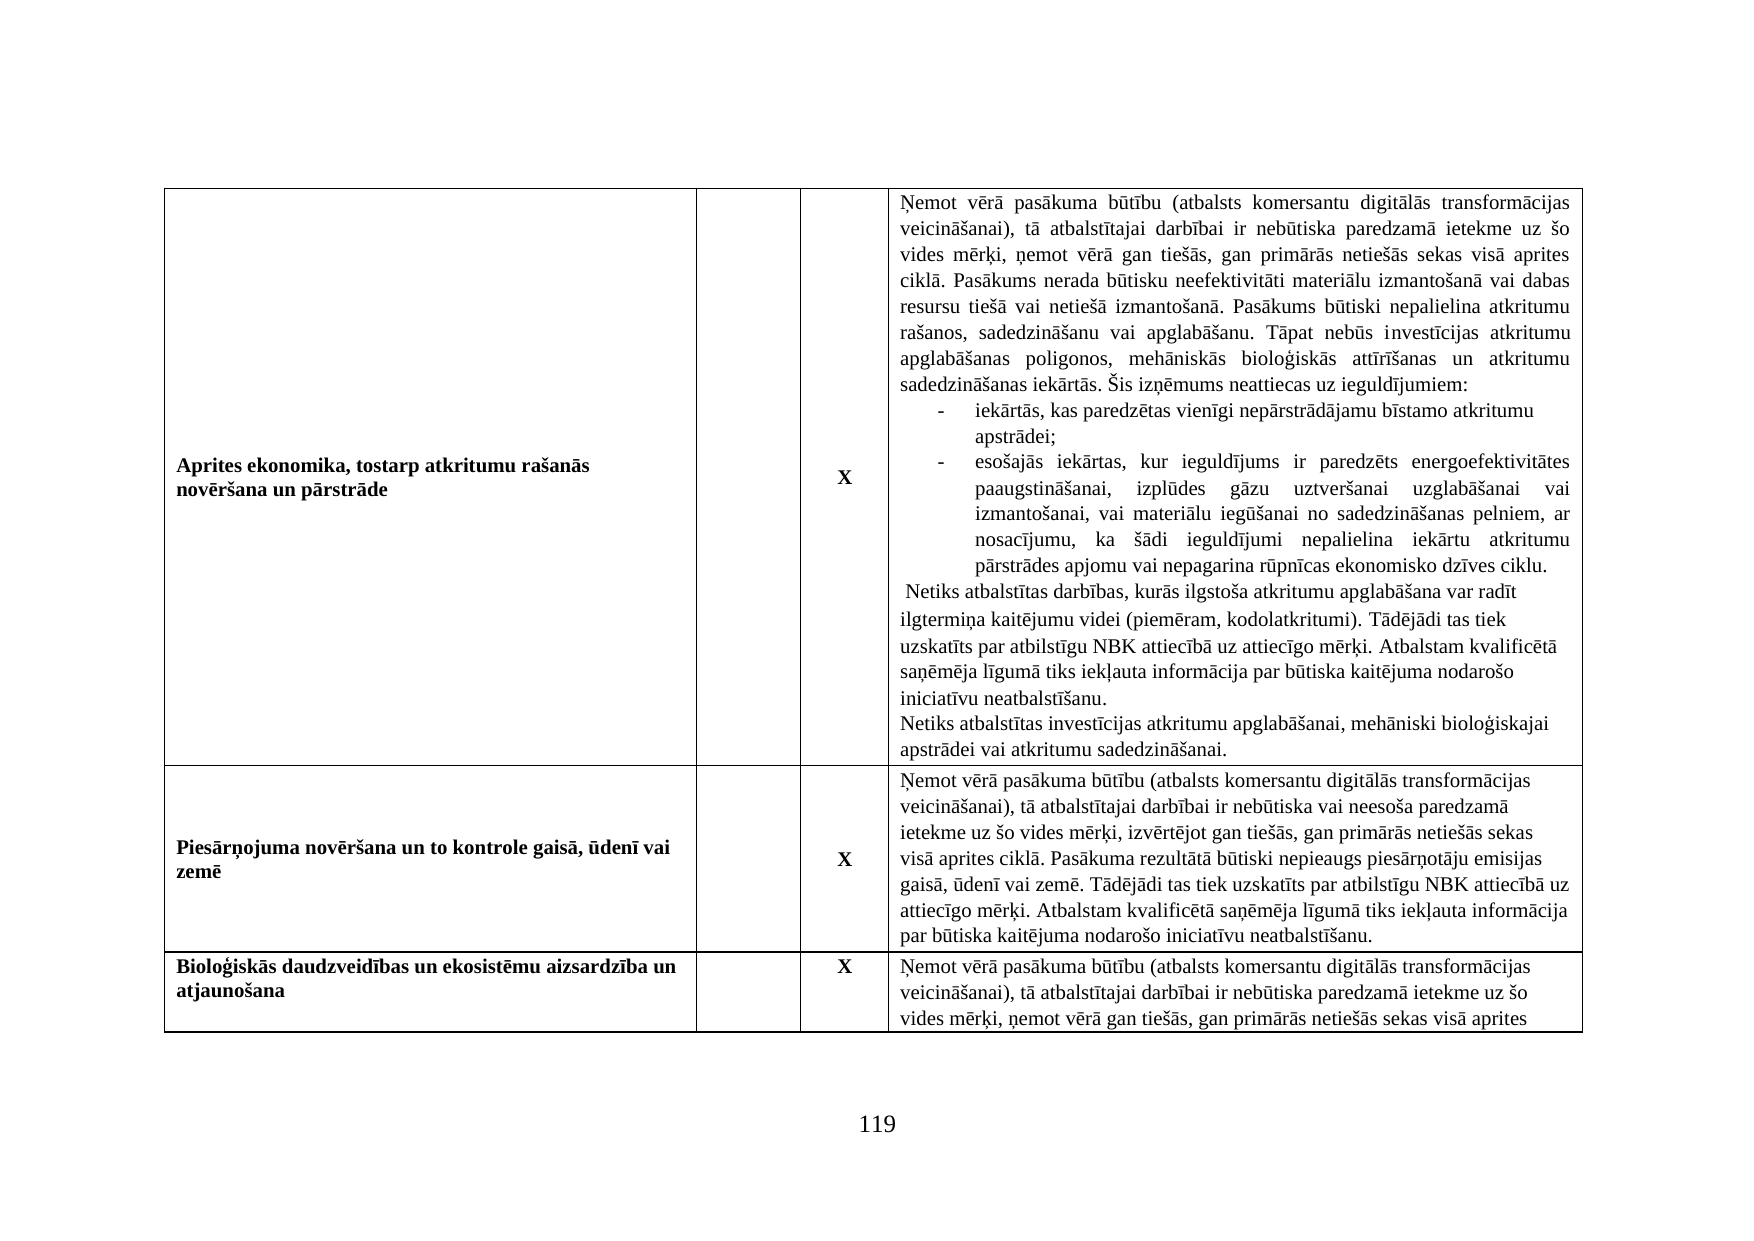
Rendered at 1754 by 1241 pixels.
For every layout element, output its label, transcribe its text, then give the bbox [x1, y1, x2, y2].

table_cell Aprites ekonomika, tostarp atkritumu rašanās novēršana un pārstrāde [165, 189, 696, 765]
table_cell X [801, 953, 888, 1031]
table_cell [165, 953, 696, 1031]
table_cell [697, 766, 800, 951]
table_cell [697, 953, 800, 1031]
table_cell Piesārņojuma novēršana un to kontrole gaisā, ūdenī vai zemē [165, 766, 696, 951]
table_cell Ņemot vērā pasākuma būtību (atbalsts komersantu digitālās transformācijas veicināšanai), tā atbalstītajai darbībai ir nebūtiska paredzamā ietekme uz šo vides mērķi, ņemot vērā gan tiešās, gan primārās netiešās sekas visā aprites ciklā. Pasākums nerada būtisku neefektivitāti materiālu izmantošanā vai dabas resursu tiešā vai netiešā izmantošanā. Pasākums būtiski nepalielina atkritumu rašanos, sadedzināšanu vai apglabāšanu. Tāpat nebūs investīcijas atkritumu apglabāšanas poligonos, mehāniskās bioloģiskās attīrīšanas un atkritumu sadedzināšanas iekārtās. Šis izņēmums neattiecas uz ieguldījumiem: iekārtās, kas paredzētas vienīgi nepārstrādājamu bīstamo atkritumu apstrādei; esošajās iekārtas, kur ieguldījums ir paredzēts energoefektivitātes paaugstināšanai, izplūdes gāzu uztveršanai uzglabāšanai vai izmantošanai, vai materiālu iegūšanai no sadedzināšanas pelniem, ar nosacījumu, ka šādi ieguldījumi nepalielina iekārtu atkritumu pārstrādes apjomu vai nepagarina rūpnīcas ekonomisko dzīves ciklu. Netiks atbalstītas darbības, kurās ilgstoša atkritumu apglabāšana var radīt ilgtermiņa kaitējumu videi (piemēram, kodolatkritumi). Tādējādi tas tiek uzskatīts par atbilstīgu NBK attiecībā uz attiecīgo mērķi. Atbalstam kvalificētā saņēmēja līgumā tiks iekļauta informācija par būtiska kaitējuma nodarošo iniciatīvu neatbalstīšanu. Netiks atbalstītas investīcijas atkritumu apglabāšanai, mehāniski bioloģiskajai apstrādei vai atkritumu sadedzināšanai. [889, 189, 1582, 765]
table_cell X [801, 766, 888, 951]
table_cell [889, 953, 1582, 1031]
table_cell [697, 189, 800, 765]
table_cell X [801, 189, 888, 765]
table_cell Ņemot vērā pasākuma būtību (atbalsts komersantu digitālās transformācijas veicināšanai), tā atbalstītajai darbībai ir nebūtiska vai neesoša paredzamā ietekme uz šo vides mērķi, izvērtējot gan tiešās, gan primārās netiešās sekas visā aprites ciklā. Pasākuma rezultātā būtiski nepieaugs piesārņotāju emisijas gaisā, ūdenī vai zemē. Tādējādi tas tiek uzskatīts par atbilstīgu NBK attiecībā uz attiecīgo mērķi. Atbalstam kvalificētā saņēmēja līgumā tiks iekļauta informācija par būtiska kaitējuma nodarošo iniciatīvu neatbalstīšanu. [889, 766, 1582, 951]
